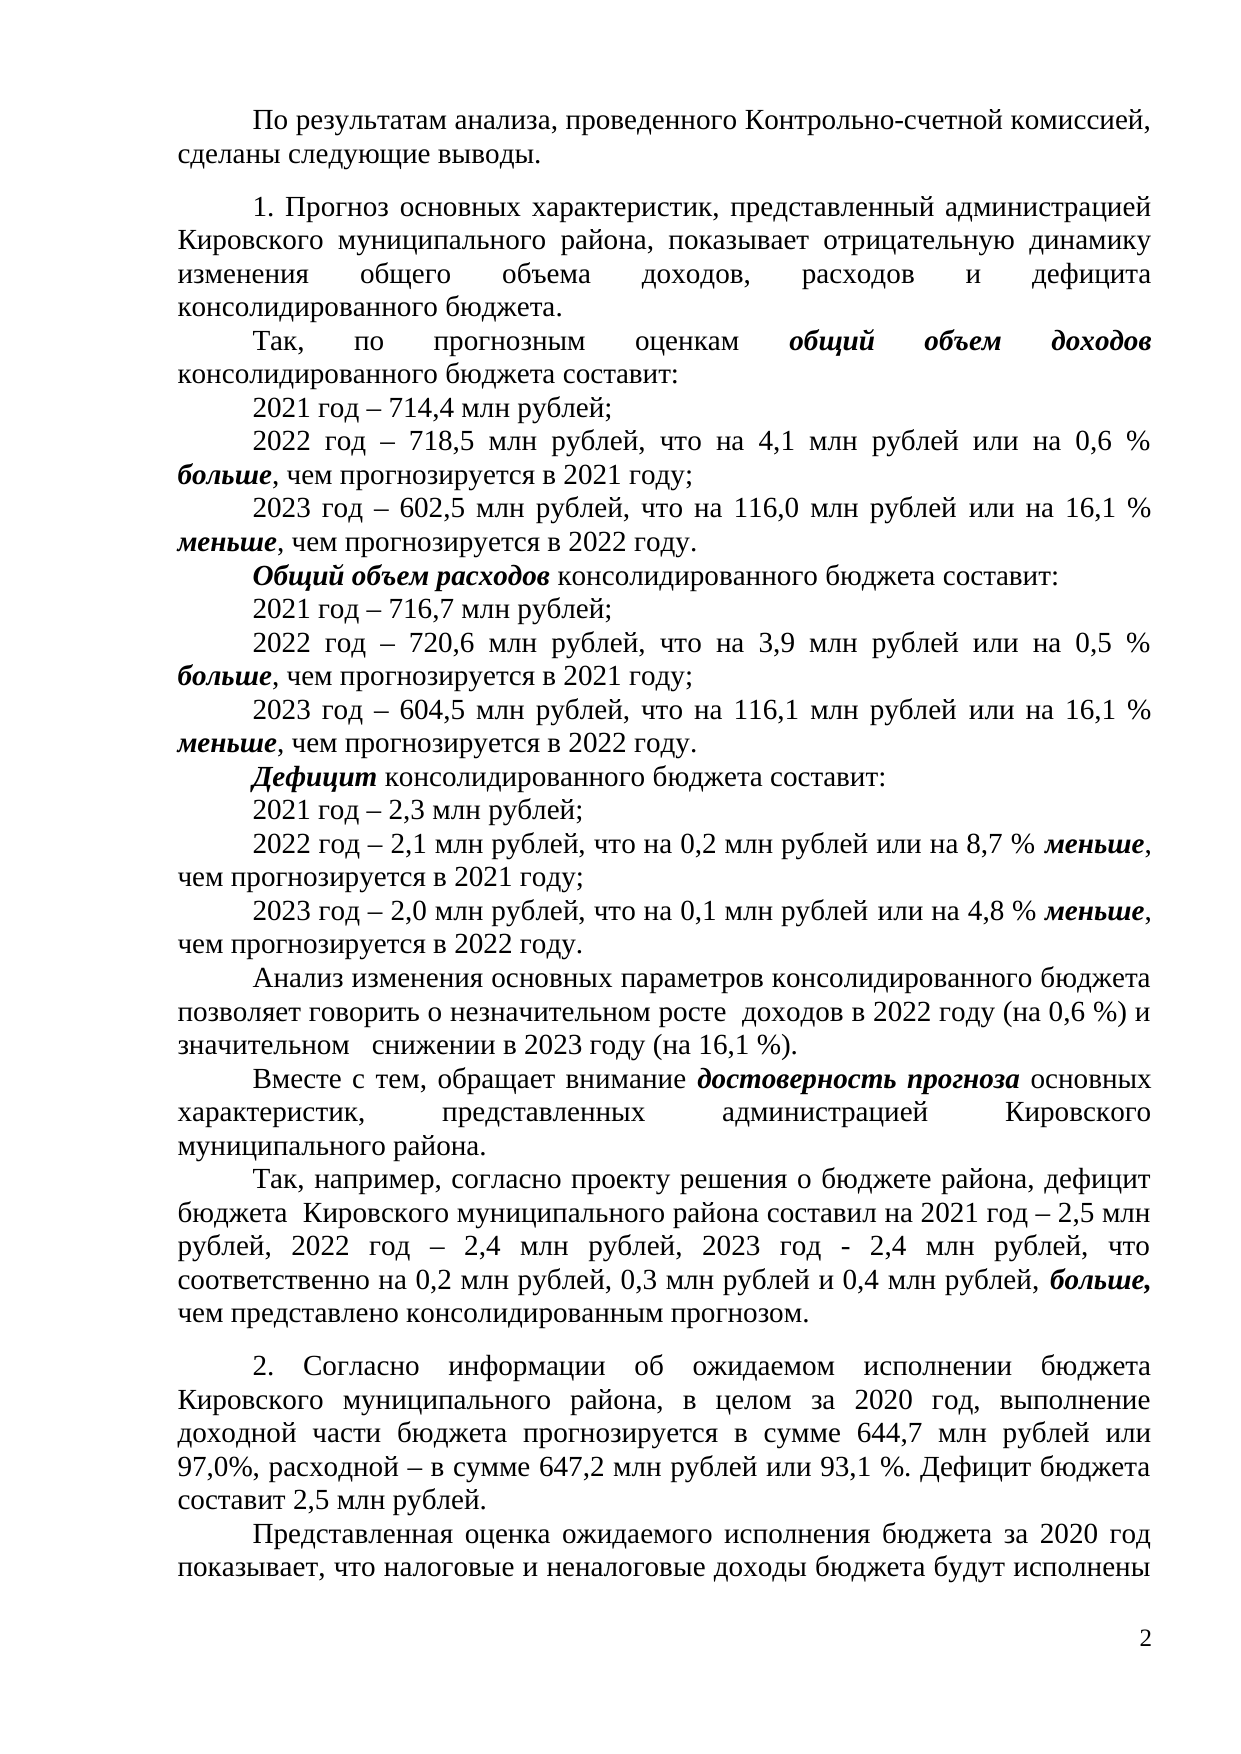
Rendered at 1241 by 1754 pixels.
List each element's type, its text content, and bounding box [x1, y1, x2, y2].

text 1. Прогноз основных характеристик, представленный администрацией Кировского муниципального района, показывает отрицательную динамику изменения общего объема доходов, расходов и дефицита консолидированного бюджета. [177, 189, 1152, 323]
text 2023 год – 604,5 млн рублей, что на 116,1 млн рублей или на 16,1 % меньше, чем прогнозируется в 2022 году. [177, 692, 1152, 759]
text 2021 год – 2,3 млн рублей; [177, 792, 1152, 826]
text 2022 год – 718,5 млн рублей, что на 4,1 млн рублей или на 0,6 % больше, чем прогнозируется в 2021 году; [177, 423, 1152, 491]
text Анализ изменения основных параметров консолидированного бюджета позволяет говорить о незначительном росте доходов в 2022 году (на 0,6 %) и значительном снижении в 2023 году (на 16,1 %). [177, 960, 1152, 1061]
text Вместе с тем, обращает внимание достоверность прогноза основных характеристик, представленных администрацией Кировского муниципального района. [177, 1061, 1152, 1161]
text 2023 год – 2,0 млн рублей, что на 0,1 млн рублей или на 4,8 % меньше, чем прогнозируется в 2022 году. [177, 893, 1152, 960]
text 2. Согласно информации об ожидаемом исполнении бюджета Кировского муниципального района, в целом за 2020 год, выполнение доходной части бюджета прогнозируется в сумме 644,7 млн рублей или 97,0%, расходной – в сумме 647,2 млн рублей или 93,1 %. Дефицит бюджета составит 2,5 млн рублей. [177, 1348, 1152, 1516]
text Дефицит консолидированного бюджета составит: [177, 759, 1152, 792]
text 2021 год – 716,7 млн рублей; [177, 591, 1152, 625]
text По результатам анализа, проведенного Контрольно-счетной комиссией, сделаны следующие выводы. [177, 102, 1152, 169]
text 2022 год – 720,6 млн рублей, что на 3,9 млн рублей или на 0,5 % больше, чем прогнозируется в 2021 году; [177, 625, 1152, 692]
text Так, например, согласно проекту решения о бюджете района, дефицит бюджета Кировского муниципального района составил на 2021 год – 2,5 млн рублей, 2022 год – 2,4 млн рублей, 2023 год - 2,4 млн рублей, что соответственно на 0,2 млн рублей, 0,3 млн рублей и 0,4 млн рублей, больше, чем представлено консолидированным прогнозом. [177, 1161, 1152, 1329]
text 2023 год – 602,5 млн рублей, что на 116,0 млн рублей или на 16,1 % меньше, чем прогнозируется в 2022 году. [177, 491, 1152, 558]
text Общий объем расходов консолидированного бюджета составит: [177, 558, 1152, 591]
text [177, 1516, 1152, 1583]
text 2021 год – 714,4 млн рублей; [177, 390, 1152, 423]
text 2022 год – 2,1 млн рублей, что на 0,2 млн рублей или на 8,7 % меньше, чем прогнозируется в 2021 году; [177, 826, 1152, 893]
text Так, по прогнозным оценкам общий объем доходов консолидированного бюджета составит: [177, 323, 1152, 390]
